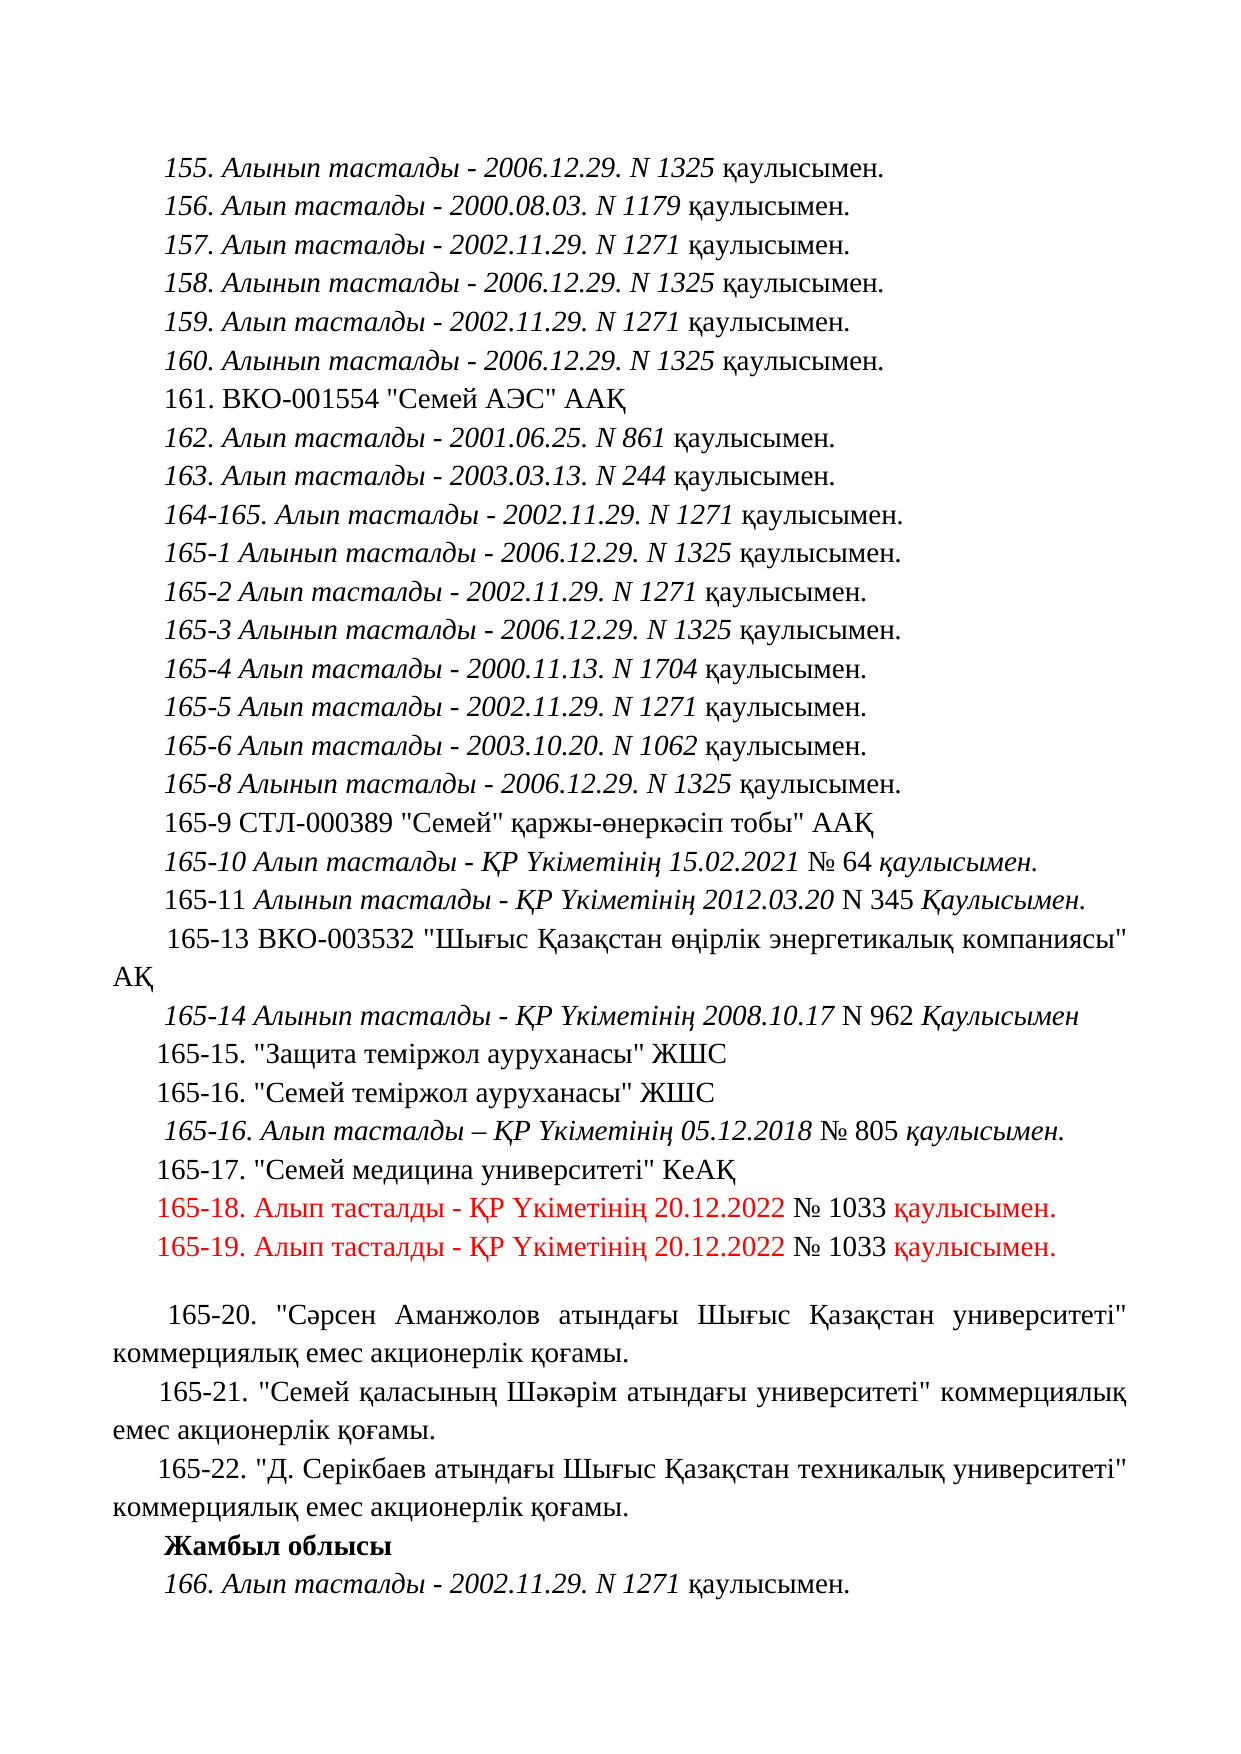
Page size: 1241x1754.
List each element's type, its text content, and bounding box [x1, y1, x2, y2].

text 158. Алынып тасталды - 2006.12.29. N 1325 қаулысымен. [112, 266, 1128, 299]
text Жамбыл облысы [112, 1528, 1128, 1562]
text 165-22. "Д. Серiкбаев атындағы Шығыс Қазақстан техникалық университетi" коммерциялық емес акционерлік қоғамы. [112, 1451, 1128, 1523]
text 165-20. "Сәрсен Аманжолов атындағы Шығыс Қазақстан университетi" коммерциялық емес акционерлік қоғамы. [112, 1297, 1128, 1369]
text 164-165. Алып тасталды - 2002.11.29. N 1271 қаулысымен. [112, 497, 1128, 530]
text 165-9 СТЛ-000389 "Семей" қаржы-өнеркәсiп тобы" ААҚ [112, 805, 1128, 839]
text 165-1 Алынып тасталды - 2006.12.29. N 1325 қаулысымен. [112, 535, 1128, 569]
text 165-8 Алынып тасталды - 2006.12.29. N 1325 қаулысымен. [112, 767, 1128, 800]
text 156. Алып тасталды - 2000.08.03. N 1179 қаулысымен. [112, 188, 1128, 222]
text 165-2 Алып тасталды - 2002.11.29. N 1271 қаулысымен. [112, 574, 1128, 607]
text 165-18. Алып тасталды - ҚР Үкіметінің 20.12.2022 № 1033 қаулысымен. 165-19. Алып тасталды - ҚР Үкіметінің 20.12.2022 № 1033 қаулысымен. [112, 1191, 1128, 1293]
text 165-16. Алып тасталды – ҚР Үкіметінің 05.12.2018 № 805 қаулысымен. [112, 1113, 1128, 1147]
text 160. Алынып тасталды - 2006.12.29. N 1325 қаулысымен. [112, 343, 1128, 376]
text 161. ВКО-001554 "Семей АЭС" ААҚ [112, 381, 1128, 415]
text 155. Алынып тасталды - 2006.12.29. N 1325 қаулысымен. [112, 150, 1128, 183]
text 159. Алып тасталды - 2002.11.29. N 1271 қаулысымен. [112, 304, 1128, 338]
text 162. Алып тасталды - 2001.06.25. N 861 қаулысымен. [112, 420, 1128, 453]
text 163. Алып тасталды - 2003.03.13. N 244 қаулысымен. [112, 458, 1128, 492]
text 165-5 Алып тасталды - 2002.11.29. N 1271 қаулысымен. [112, 689, 1128, 723]
text 165-13 BКO-003532 "Шығыс Қазақстан өңiрлiк энергетикалық компаниясы" АҚ [112, 921, 1128, 993]
text 165-11 Алынып тасталды - ҚР Үкіметінің 2012.03.20 N 345 Қаулысымен. [112, 882, 1128, 916]
text 165-10 Алып тасталды - ҚР Үкіметінің 15.02.2021 № 64 қаулысымен. [112, 844, 1128, 877]
text 165-16. "Семей теміржол ауруханасы" ЖШС [112, 1075, 1128, 1108]
text 165-6 Алып тасталды - 2003.10.20. N 1062 қаулысымен. [112, 728, 1128, 762]
text 157. Алып тасталды - 2002.11.29. N 1271 қаулысымен. [112, 227, 1128, 261]
text 166. Алып тасталды - 2002.11.29. N 1271 қаулысымен. [112, 1567, 1128, 1600]
text 165-15. "Защита теміржол ауруханасы" ЖШС [112, 1036, 1128, 1070]
text 165-17. "Семей медицина университеті" КеАҚ [112, 1152, 1128, 1186]
text 165-4 Алып тасталды - 2000.11.13. N 1704 қаулысымен. [112, 651, 1128, 684]
text 165-14 Алынып тасталды - ҚР Үкіметінің 2008.10.17 N 962 Қаулысымен [112, 998, 1128, 1031]
text 165-21. "Семей қаласының Шәкәрім атындағы университеті" коммерциялық емес акционерлік қоғамы. [112, 1374, 1128, 1446]
text 165-3 Алынып тасталды - 2006.12.29. N 1325 қаулысымен. [112, 612, 1128, 646]
